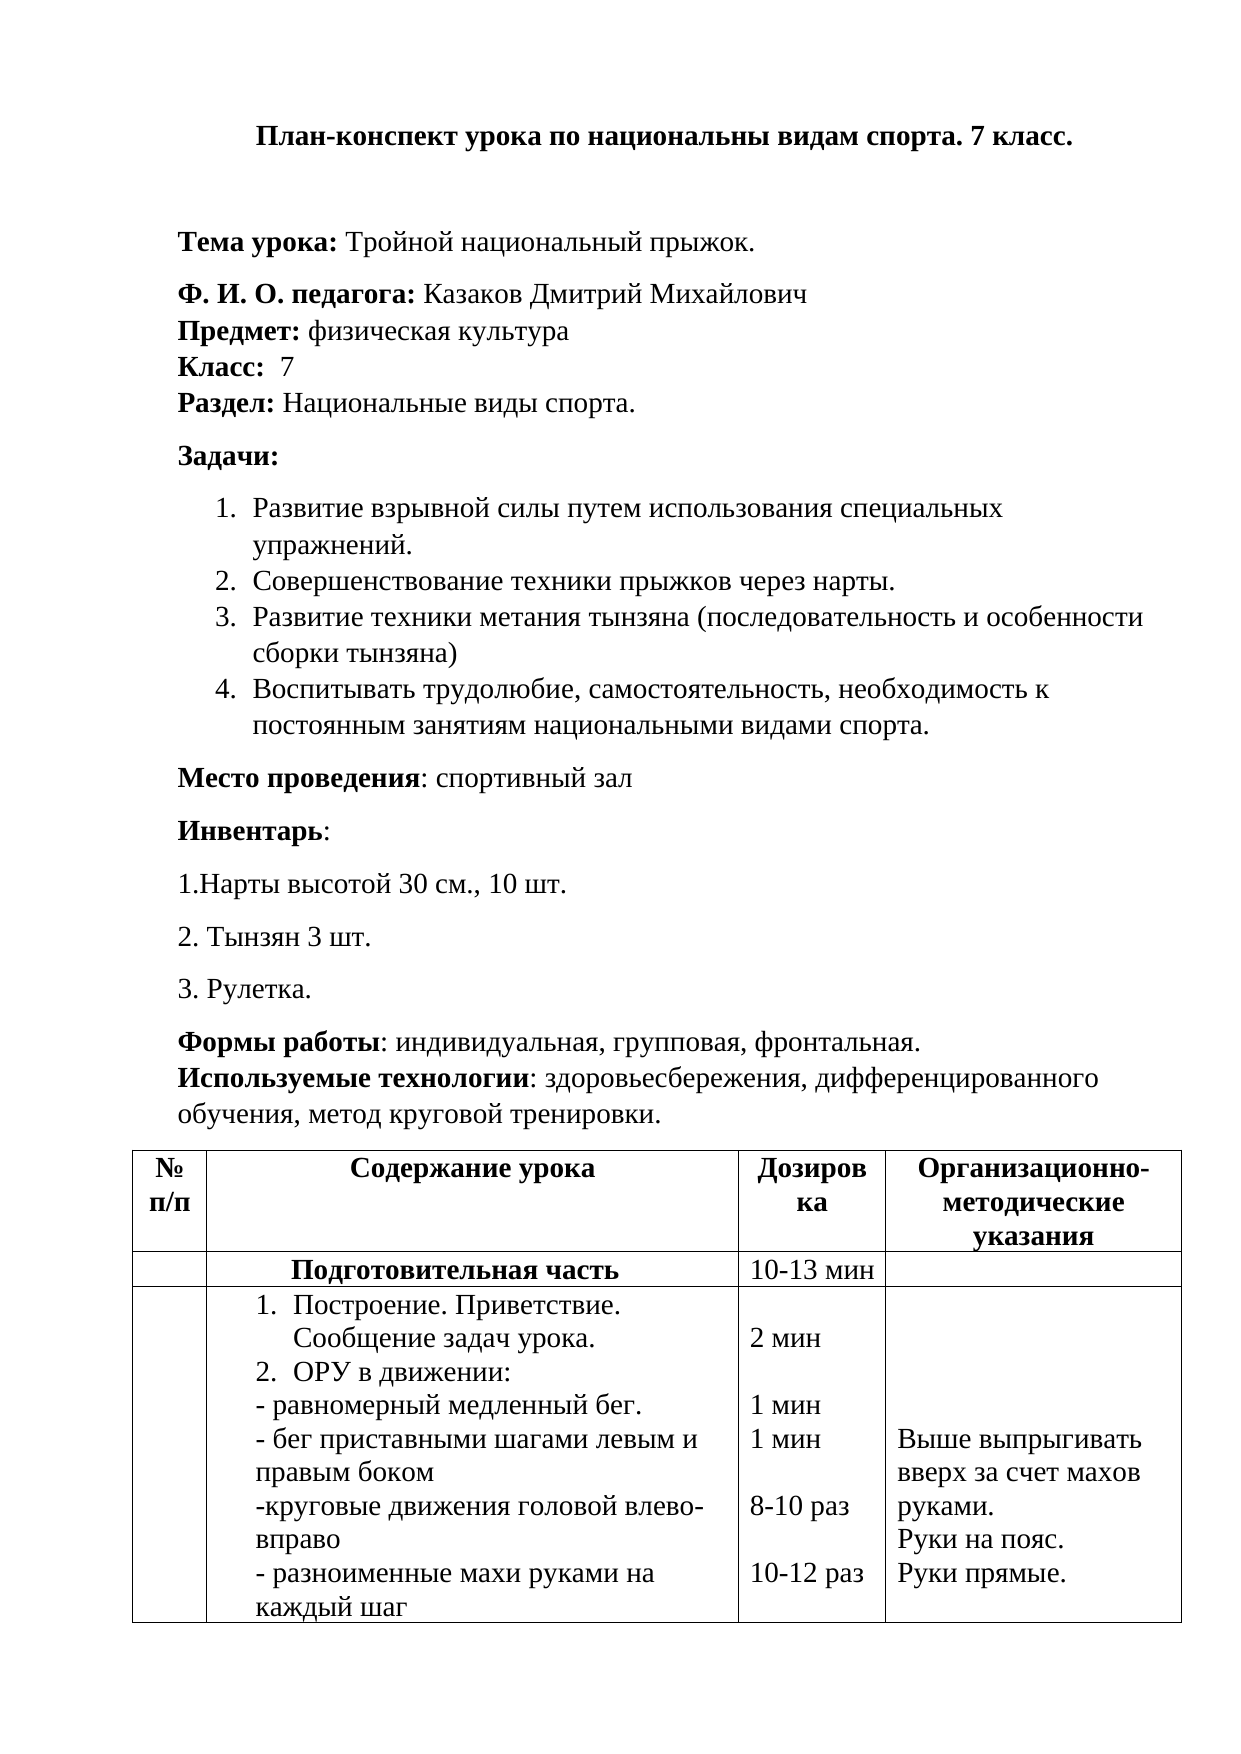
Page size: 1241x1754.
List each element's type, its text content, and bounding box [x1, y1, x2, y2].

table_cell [739, 1287, 885, 1622]
table_cell 10-13 мин [739, 1252, 885, 1286]
table_cell Подготовительная часть [207, 1252, 738, 1286]
table_header № п/п [133, 1151, 206, 1251]
text 3. Рулетка. [177, 972, 1152, 1005]
text 1.Нарты высотой 30 см., 10 шт. [177, 866, 1152, 899]
text Место проведения: спортивный зал [177, 760, 1152, 794]
text Тема урока: Тройной национальный прыжок. [177, 224, 1152, 257]
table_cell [207, 1287, 738, 1622]
list Воспитывать трудолюбие, самостоятельность, необходимость к постоянным занятиям национальными видами спорта. [215, 671, 1152, 741]
text Ф. И. О. педагога: Казаков Дмитрий Михайлович Предмет: физическая культура Класс: 7 Раздел: Национальные виды спорта. [177, 277, 1152, 418]
text Формы работы: индивидуальная, групповая, фронтальная. Используемые технологии: здоровьесбережения, дифференцированного обучения, метод круговой тренировки. [177, 1024, 1152, 1130]
text План-конспект урока по национальны видам спорта. 7 класс. [177, 118, 1152, 152]
table_cell 1. [133, 1287, 206, 1622]
table_cell [133, 1252, 206, 1286]
table_header Дозировка [739, 1151, 885, 1251]
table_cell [886, 1287, 1181, 1622]
table_header Организационно-методические указания [886, 1151, 1181, 1251]
list Развитие техники метания тынзяна (последовательность и особенности сборки тынзяна) [215, 599, 1152, 669]
text Инвентарь: [177, 813, 1152, 847]
text 2. Тынзян 3 шт. [177, 919, 1152, 952]
text Задачи: [177, 438, 1152, 471]
table_header Содержание урока [207, 1151, 738, 1251]
list Развитие взрывной силы путем использования специальных упражнений. [215, 491, 1152, 560]
list Совершенствование техники прыжков через нарты. [215, 563, 1152, 596]
table_cell [886, 1252, 1181, 1286]
